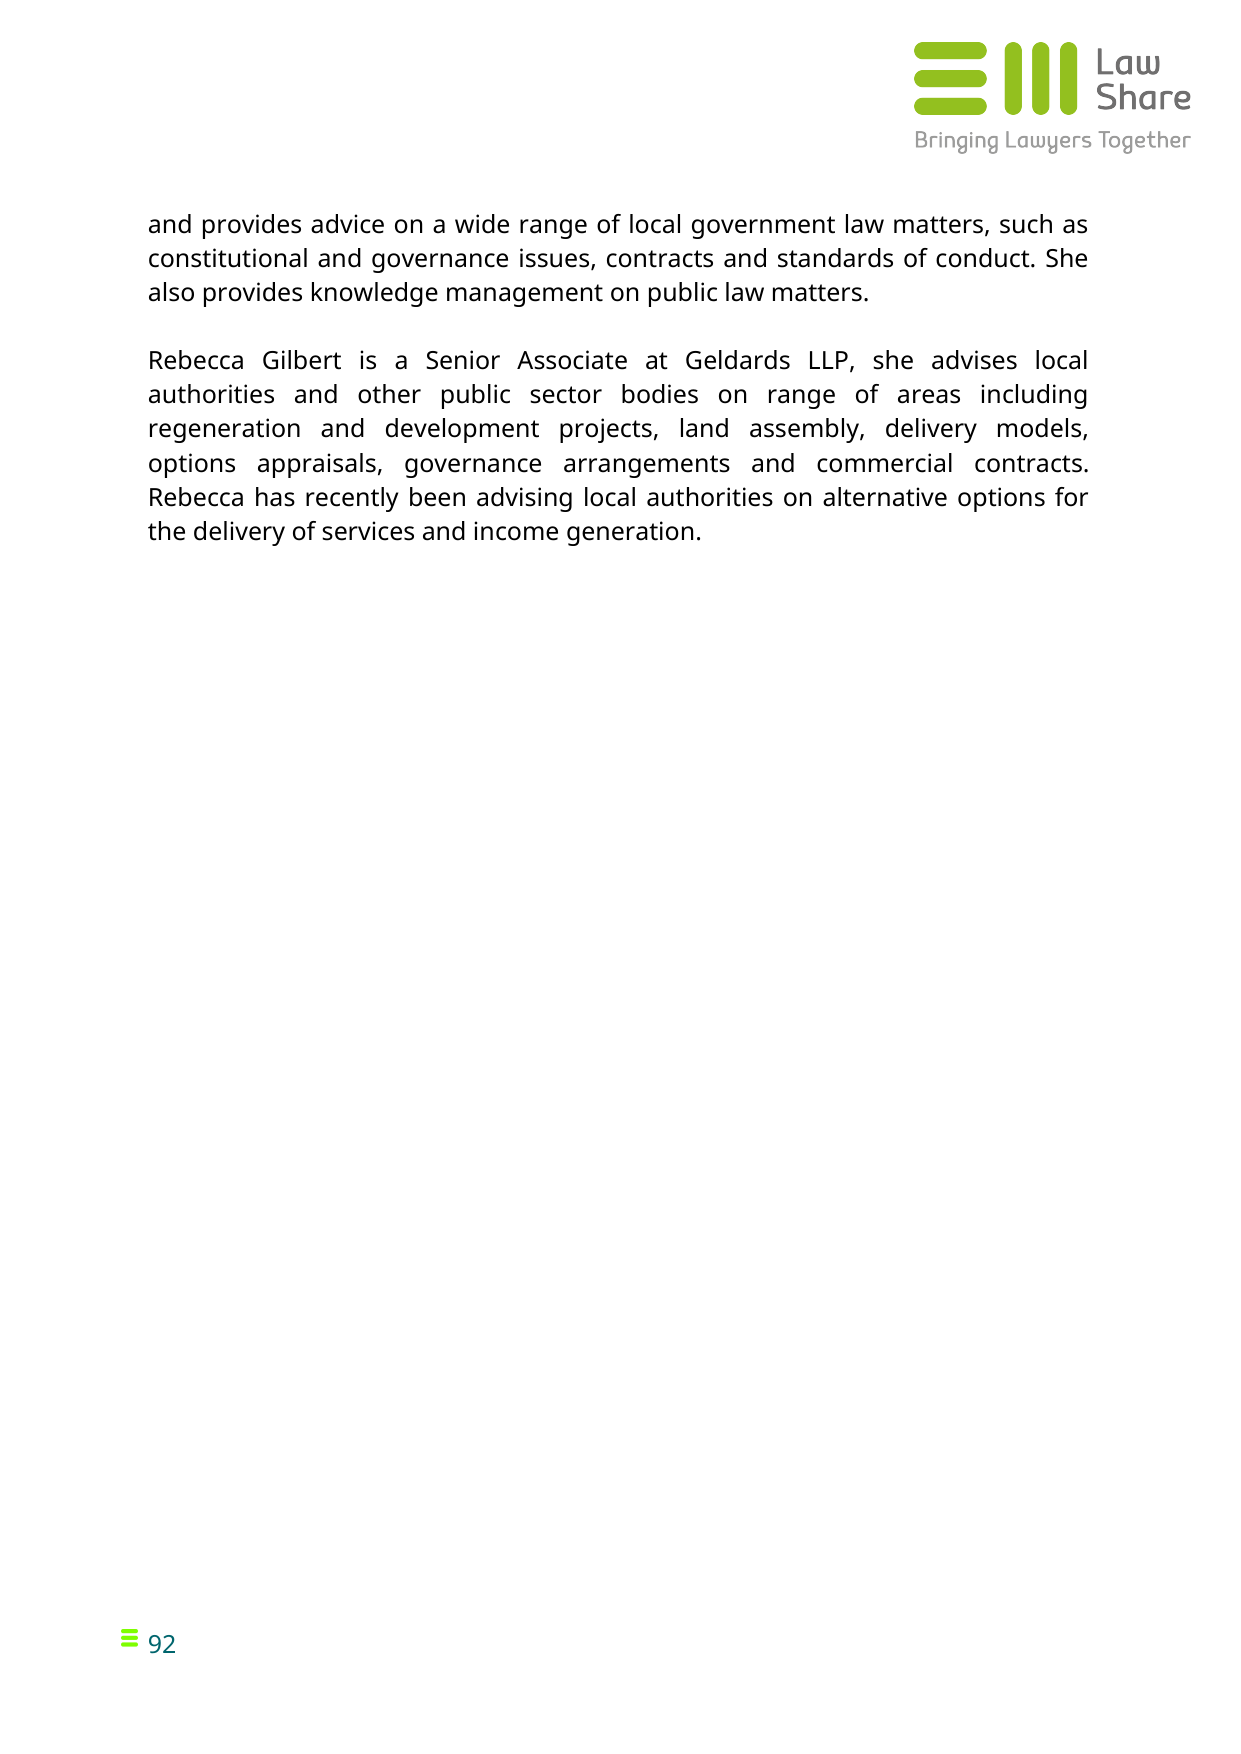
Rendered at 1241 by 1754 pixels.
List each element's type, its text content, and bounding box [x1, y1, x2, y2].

picture [914, 42, 1191, 154]
picture [121, 1629, 139, 1648]
text Rebecca Gilbert is a Senior Associate at Geldards LLP, she advises local authorities and other public sector bodies on range of areas including regeneration and development projects, land assembly, delivery models, options appraisals, governance arrangements and commercial contracts. Rebecca has recently been advising local authorities on alternative options for the delivery of services and income generation. [148, 343, 1090, 547]
